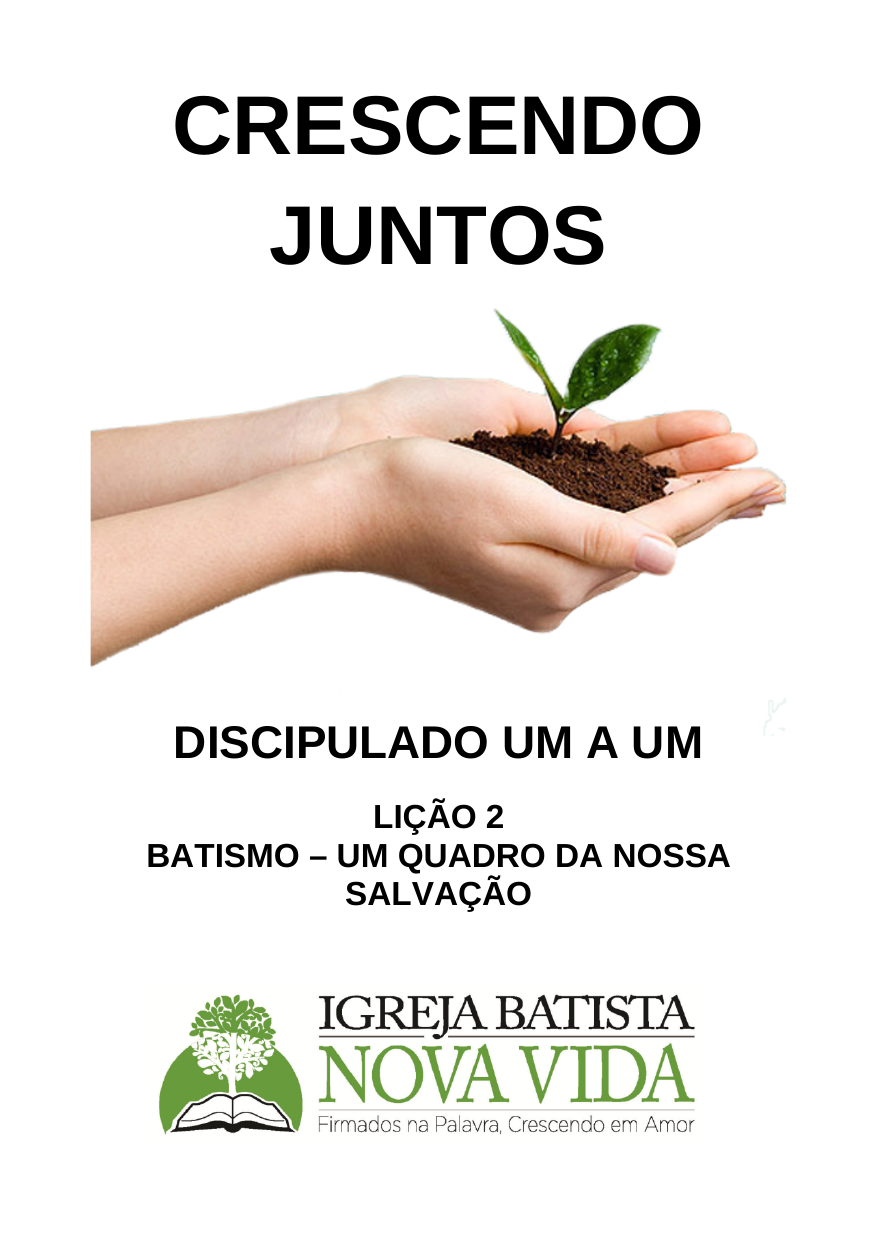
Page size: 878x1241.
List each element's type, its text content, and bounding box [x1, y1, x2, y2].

picture [147, 982, 706, 1143]
picture [90, 112, 787, 736]
text DISCIPULADO UM A UM [60, 716, 817, 768]
text CRESCENDO JUNTOS [60, 76, 817, 282]
text BATISMO – UM QUADRO DA NOSSA SALVAÇÃO [60, 836, 817, 912]
text LIÇÃO 2 [60, 797, 817, 836]
